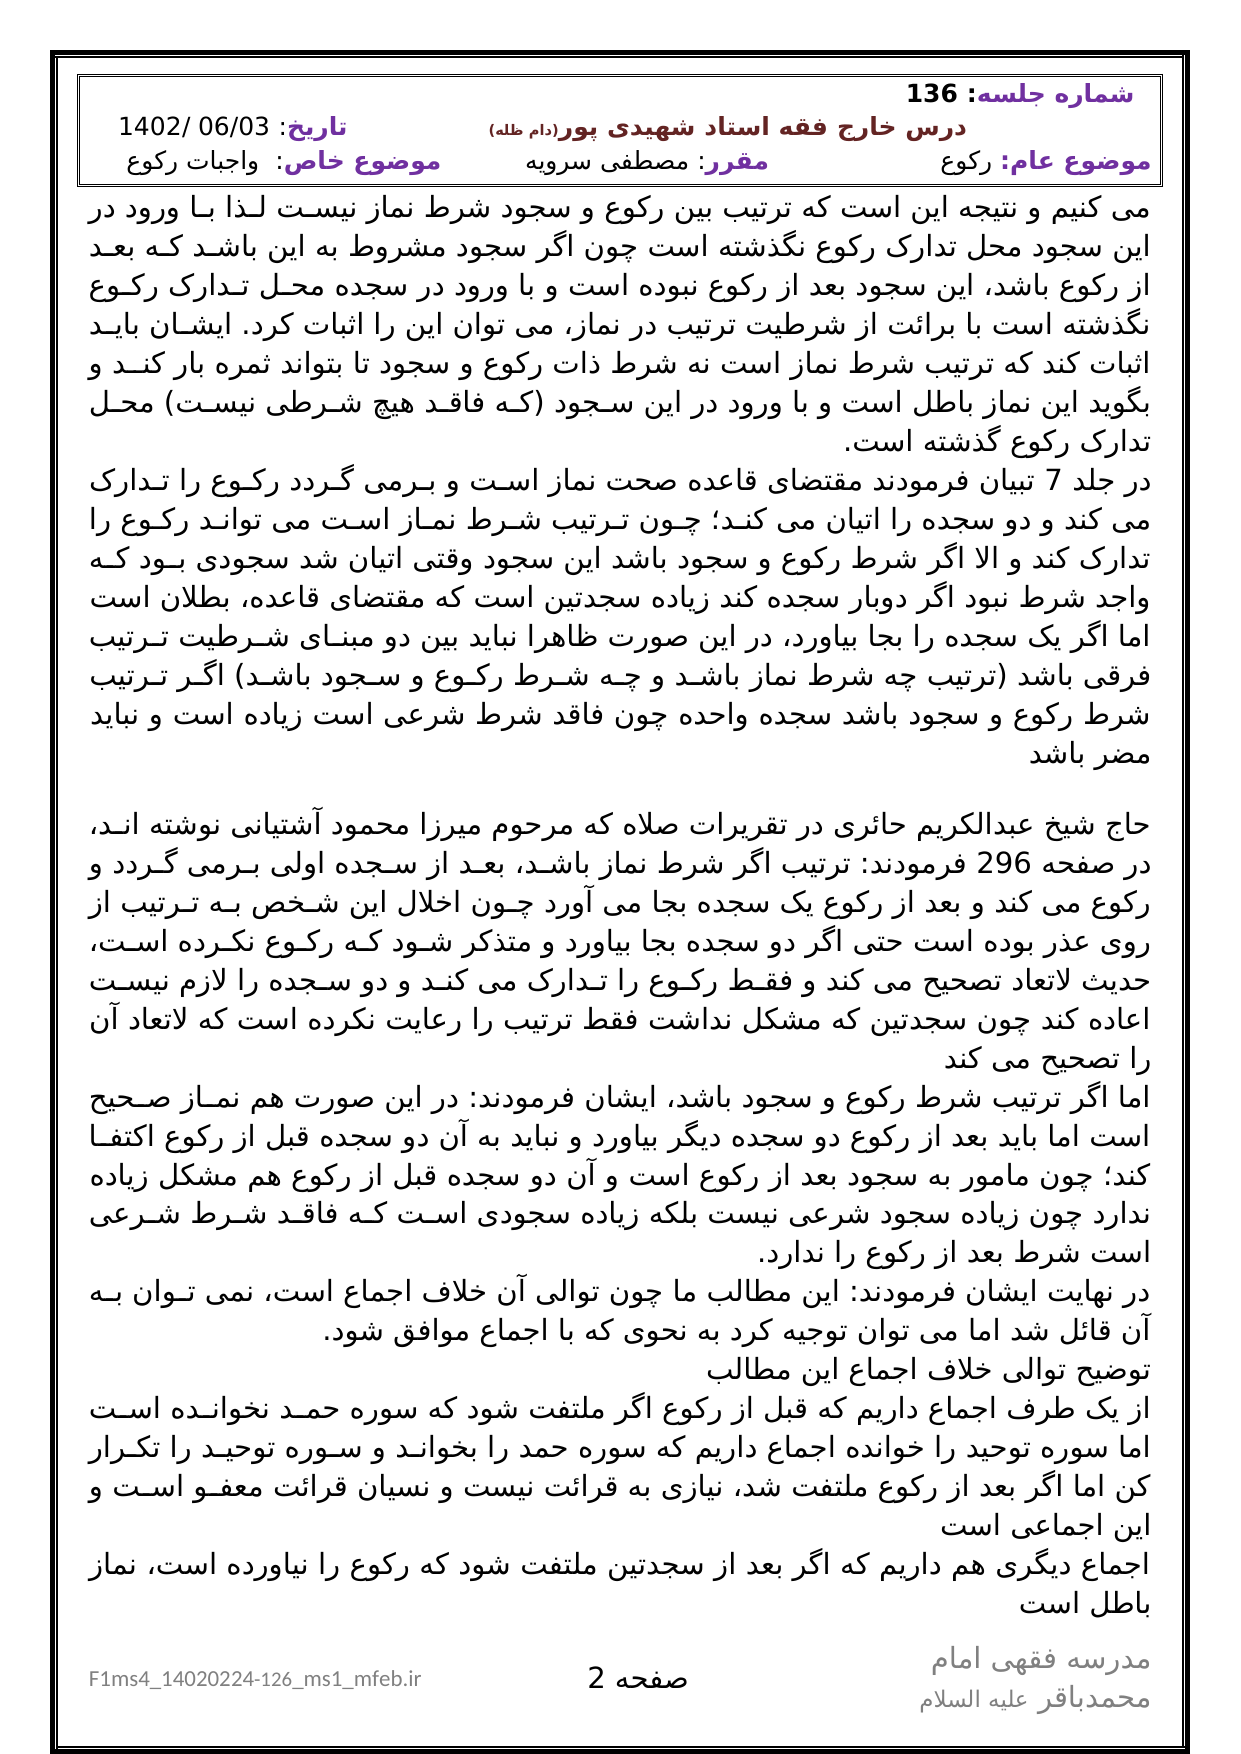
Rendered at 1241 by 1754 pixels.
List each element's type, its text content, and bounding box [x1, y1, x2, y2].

text اجماع دیگری هم داریم که اگر بعد از سجدتین ملتفت شود که رکوع را نیاورده است، نماز باطل است [89, 1547, 1152, 1620]
text حاج شیخ عبدالکریم حائری در تقریرات صلاه که مرحوم میرزا محمود آشتیانی نوشته اند، در صفحه 296 فرمودند: ترتیب اگر شرط نماز باشد، بعد از سجده اولی برمی گردد و رکوع می کند و بعد از رکوع یک سجده بجا می آورد چون اخلال این شخص به ترتیب از روی عذر بوده است حتی اگر دو سجده بجا بیاورد و متذکر شود که رکوع نکرده است، حدیث لاتعاد تصحیح می کند و فقط رکوع را تدارک می کند و دو سجده را لازم نیست اعاده کند چون سجدتین که مشکل نداشت فقط ترتیب را رعایت نکرده است که لاتعاد آن را تصحیح می کند [89, 807, 1152, 1075]
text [89, 191, 1152, 458]
text اما اگر ترتیب شرط رکوع و سجود باشد، ایشان فرمودند: در این صورت هم نماز صحیح است اما باید بعد از رکوع دو سجده دیگر بیاورد و نباید به آن دو سجده قبل از رکوع اکتفا کند؛ چون مامور به سجود بعد از رکوع است و آن دو سجده قبل از رکوع هم مشکل زیاده ندارد چون زیاده سجود شرعی نیست بلکه زیاده سجودی است که فاقد شرط شرعی است شرط بعد از رکوع را ندارد. [89, 1080, 1152, 1270]
text از یک طرف اجماع داریم که قبل از رکوع اگر ملتفت شود که سوره حمد نخوانده است اما سوره توحید را خوانده اجماع داریم که سوره حمد را بخواند و سوره توحید را تکرار کن اما اگر بعد از رکوع ملتفت شد، نیازی به قرائت نیست و نسیان قرائت معفو است و این اجماعی است [89, 1392, 1152, 1542]
text توضیح توالی خلاف اجماع این مطالب [89, 1353, 1152, 1387]
text در نهایت ایشان فرمودند: این مطالب ما چون توالی آن خلاف اجماع است، نمی توان به آن قائل شد اما می توان توجیه کرد به نحوی که با اجماع موافق شود. [89, 1275, 1152, 1348]
text در جلد 7 تبیان فرمودند مقتضای قاعده صحت نماز است و برمی گردد رکوع را تدارک می کند و دو سجده را اتیان می کند؛ چون ترتیب شرط نماز است می تواند رکوع را تدارک کند و الا اگر شرط رکوع و سجود باشد این سجود وقتی اتیان شد سجودی بود که واجد شرط نبود اگر دوبار سجده کند زیاده سجدتین است که مقتضای قاعده، بطلان است اما اگر یک سجده را بجا بیاورد، در این صورت ظاهرا نباید بین دو مبنای شرطیت ترتیب فرقی باشد (ترتیب چه شرط نماز باشد و چه شرط رکوع و سجود باشد) اگر ترتیب شرط رکوع و سجود باشد سجده واحده چون فاقد شرط شرعی است زیاده است و نباید مضر باشد [89, 463, 1152, 770]
